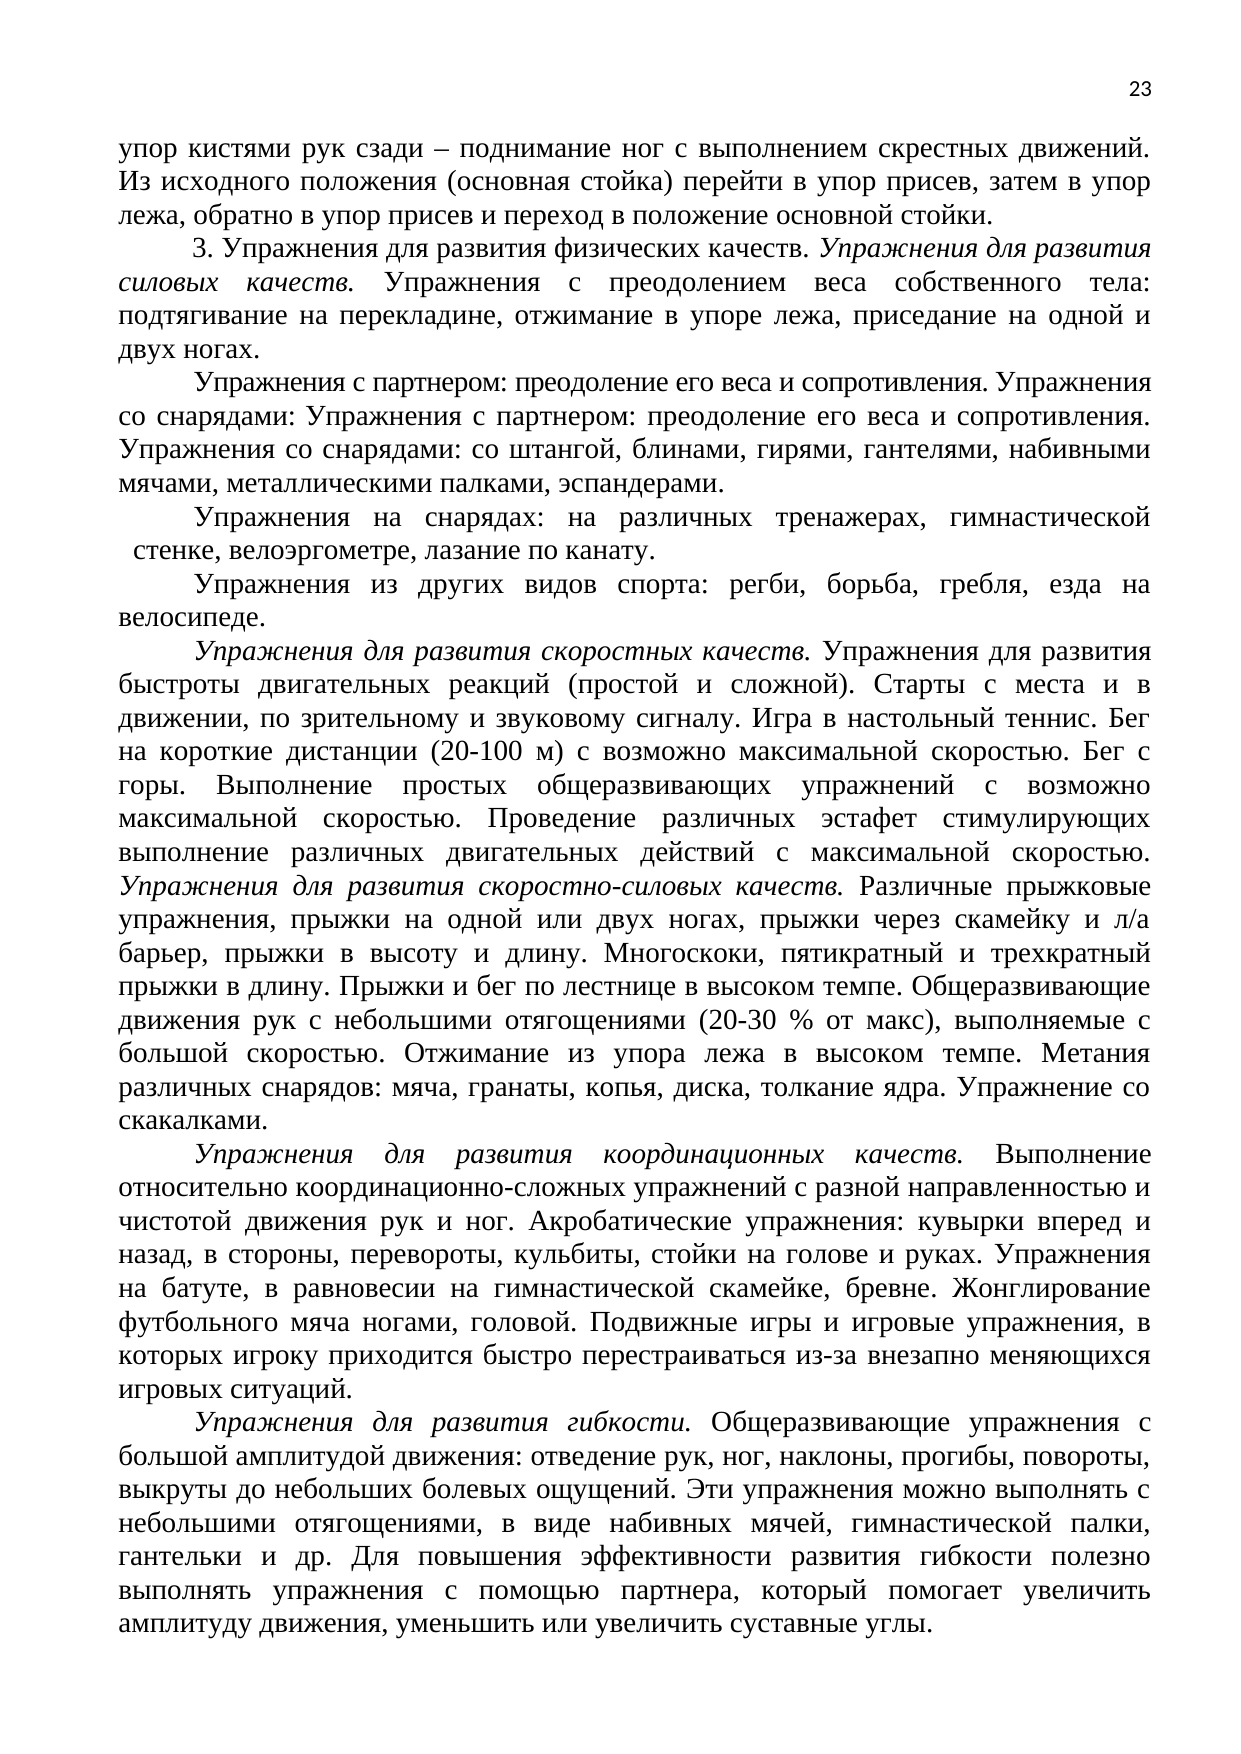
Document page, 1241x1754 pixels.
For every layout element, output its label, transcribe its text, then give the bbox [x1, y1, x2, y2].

list Упражнения для развития координационных качеств. Выполнение относительно координационно-сложных упражнений с разной направленностью и чистотой движения рук и ног. Акробатические упражнения: кувырки вперед и назад, в стороны, перевороты, кульбиты, стойки на голове и руках. Упражнения на батуте, в равновесии на гимнастической скамейке, бревне. Жонглирование футбольного мяча ногами, головой. Подвижные игры и игровые упражнения, в которых игроку приходится быстро перестраиваться из-за внезапно меняющихся игровых ситуаций. [118, 1136, 1152, 1404]
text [118, 130, 1152, 230]
list Упражнения для развития гибкости. Общеразвивающие упражнения с большой амплитудой движения: отведение рук, ног, наклоны, прогибы, повороты, выкруты до небольших болевых ощущений. Эти упражнения можно выполнять с небольшими отягощениями, в виде набивных мячей, гимнастической палки, гантельки и др. Для повышения эффективности развития гибкости полезно выполнять упражнения с помощью партнера, который помогает увеличить амплитуду движения, уменьшить или увеличить суставные углы. [118, 1404, 1152, 1639]
list Упражнения на снарядах: на различных тренажерах, гимнастической стенке, велоэргометре, лазание по канату. [133, 499, 1152, 566]
list Упражнения с партнером: преодоление его веса и сопротивления. Упражнения со снарядами: Упражнения с партнером: преодоление его веса и сопротивления. Упражнения со снарядами: со штангой, блинами, гирями, гантелями, набивными мячами, металлическими палками, эспандерами. [118, 364, 1152, 499]
list Упражнения для развития скоростных качеств. Упражнения для развития быстроты двигательных реакций (простой и сложной). Старты с места и в движении, по зрительному и звуковому сигналу. Игра в настольный теннис. Бег на короткие дистанции (20-100 м) с возможно максимальной скоростью. Бег с горы. Выполнение простых общеразвивающих упражнений с возможно максимальной скоростью. Проведение различных эстафет стимулирующих выполнение различных двигательных действий с максимальной скоростью. Упражнения для развития скоростно-силовых качеств. Различные прыжковые упражнения, прыжки на одной или двух ногах, прыжки через скамейку и л/а барьер, прыжки в высоту и длину. Многоскоки, пятикратный и трехкратный прыжки в длину. Прыжки и бег по лестнице в высоком темпе. Общеразвивающие движения рук с небольшими отягощениями (20-30 % от макс), выполняемые с большой скоростью. Отжимание из упора лежа в высоком темпе. Метания различных снарядов: мяча, гранаты, копья, диска, толкание ядра. Упражнение со скакалками. [118, 633, 1152, 1136]
list Упражнения из других видов спорта: регби, борьба, гребля, езда на велосипеде. [118, 566, 1152, 633]
list 3. Упражнения для развития физических качеств. Упражнения для развития силовых качеств. Упражнения с преодолением веса собственного тела: подтягивание на перекладине, отжимание в упоре лежа, приседание на одной и двух ногах. [118, 230, 1152, 364]
